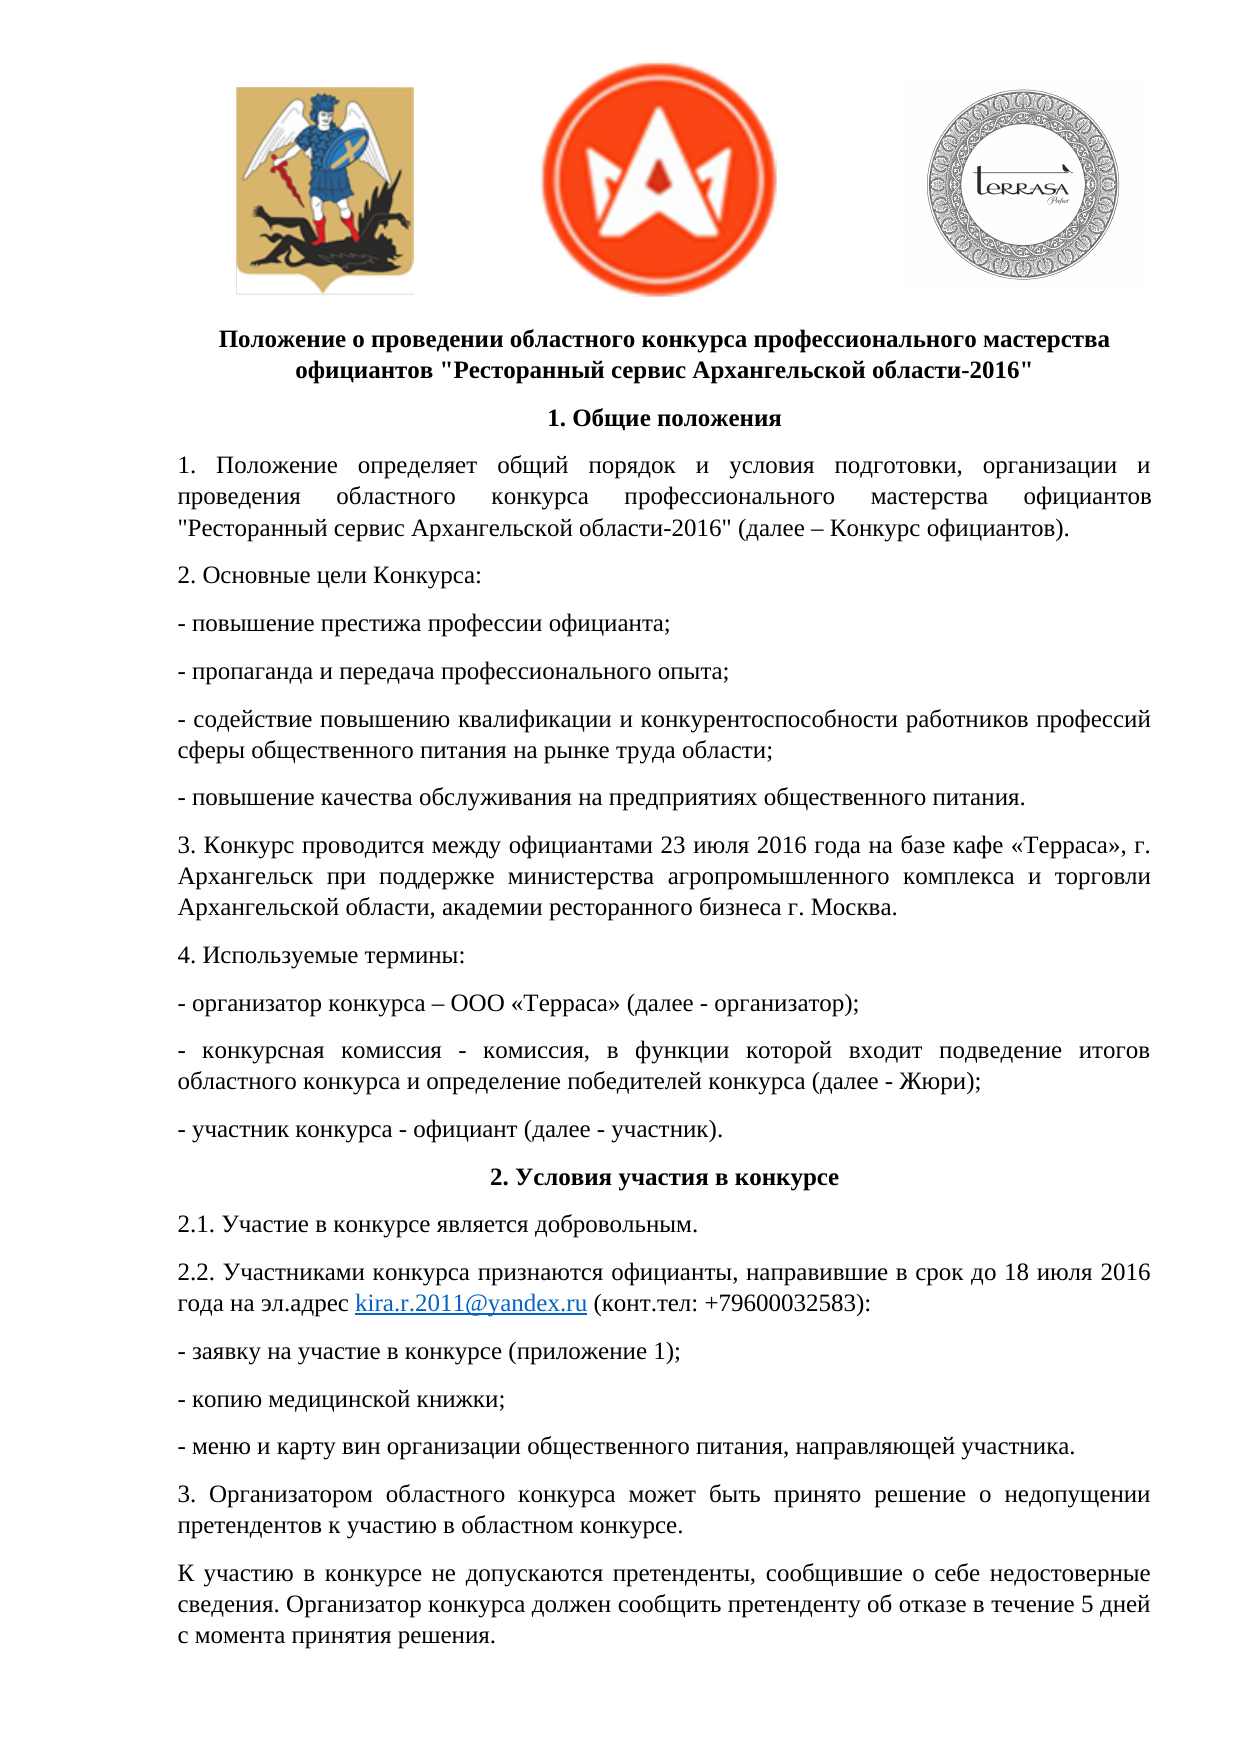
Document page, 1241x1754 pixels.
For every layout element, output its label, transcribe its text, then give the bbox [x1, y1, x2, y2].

text - пропаганда и передача профессионального опыта; [177, 656, 1152, 685]
text - повышение качества обслуживания на предприятиях общественного питания. [177, 782, 1152, 811]
text - меню и карту вин организации общественного питания, направляющей участника. [177, 1431, 1152, 1460]
text - конкурсная комиссия - комиссия, в функции которой входит подведение итогов областного конкурса и определение победителей конкурса (далее - Жюри); [177, 1035, 1152, 1095]
text Положение о проведении областного конкурса профессионального мастерства официантов "Ресторанный сервис Архангельской области-2016" [177, 324, 1152, 384]
text - копию медицинской книжки; [177, 1384, 1152, 1412]
picture [235, 87, 414, 296]
table_header [484, 59, 834, 324]
text 2.2. Участниками конкурса признаются официанты, направившие в срок до 18 июля 2016 года на эл.адрес kira.r.2011@yandex.ru (конт.тел: +79600032583): [177, 1257, 1152, 1317]
picture [538, 59, 779, 299]
text - участник конкурса - официант (далее - участник). [177, 1114, 1152, 1143]
text - заявку на участие в конкурсе (приложение 1); [177, 1336, 1152, 1365]
text 4. Используемые термины: [177, 940, 1152, 969]
text 3. Конкурс проводится между официантами 23 июля 2016 года на базе кафе «Терраса», г. Архангельск при поддержке министерства агропромышленного комплекса и торговли Архангельской области, академии ресторанного бизнеса г. Москва. [177, 830, 1152, 921]
text 1. Положение определяет общий порядок и условия подготовки, организации и проведения областного конкурса профессионального мастерства официантов "Ресторанный сервис Архангельской области-2016" (далее – Конкурс официантов). [177, 450, 1152, 542]
text - организатор конкурса – ООО «Терраса» (далее - организатор); [177, 988, 1152, 1016]
text 2.1. Участие в конкурсе является добровольным. [177, 1209, 1152, 1238]
text 1. Общие положения [177, 403, 1152, 431]
text К участию в конкурсе не допускаются претенденты, сообщившие о себе недостоверные сведения. Организатор конкурса должен сообщить претенденту об отказе в течение 5 дней с момента принятия решения. [177, 1558, 1152, 1649]
text 3. Организатором областного конкурса может быть принято решение о недопущении претендентов к участию в областном конкурсе. [177, 1479, 1152, 1539]
text 2. Условия участия в конкурсе [177, 1162, 1152, 1191]
text - повышение престижа профессии официанта; [177, 608, 1152, 637]
table_header [834, 59, 1200, 324]
text - содействие повышению квалификации и конкурентоспособности работников профессий сферы общественного питания на рынке труда области; [177, 704, 1152, 763]
text 2. Основные цели Конкурса: [177, 561, 1152, 589]
table_header [166, 59, 484, 324]
picture [901, 77, 1145, 292]
